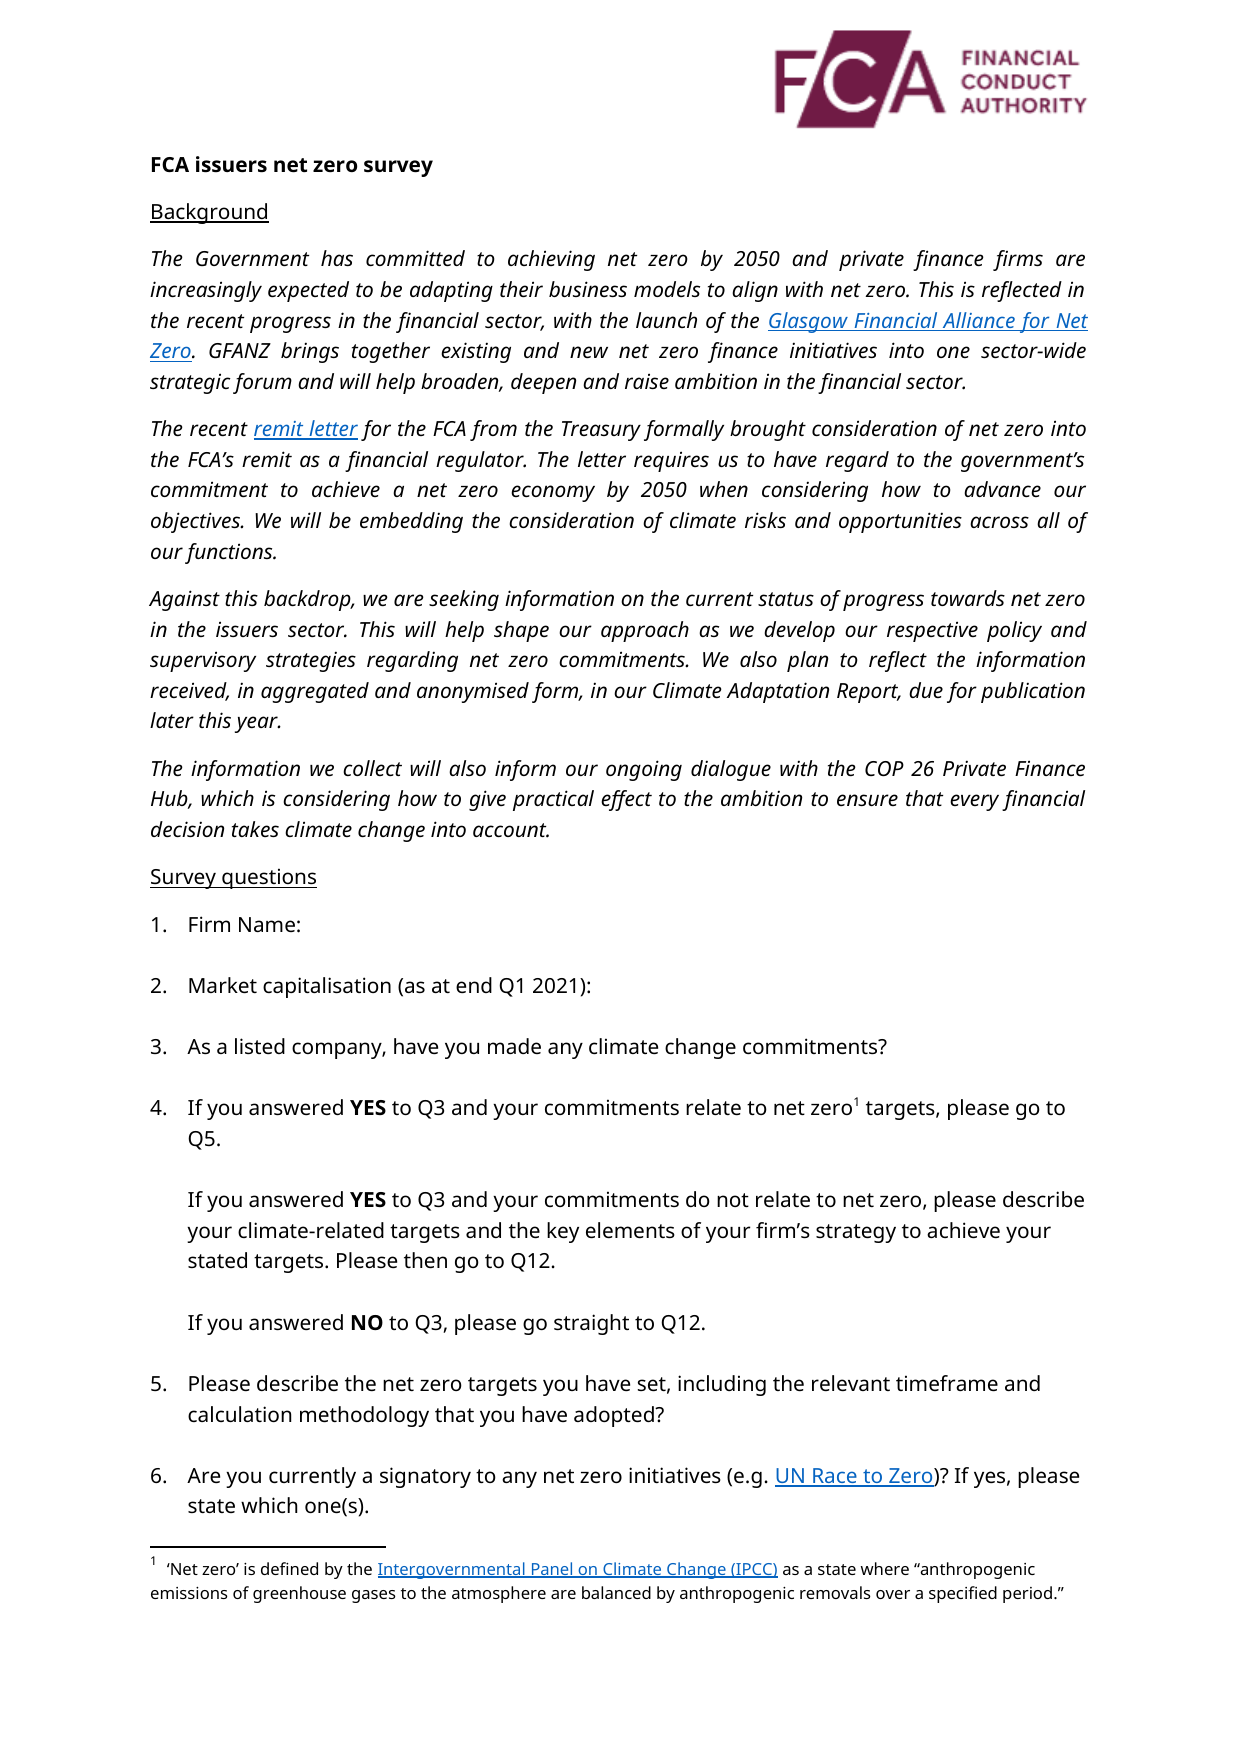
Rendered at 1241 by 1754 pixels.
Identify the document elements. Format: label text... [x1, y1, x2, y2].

list Market capitalisation (as at end Q1 2021): [150, 971, 1090, 1030]
text Survey questions [150, 862, 1090, 891]
text FCA issuers net zero survey [150, 150, 1090, 178]
text Against this backdrop, we are seeking information on the current status of progress towards net zero in the issuers sector. This will help shape our approach as we develop our respective policy and supervisory strategies regarding net zero commitments. We also plan to reflect the information received, in aggregated and anonymised form, in our Climate Adaptation Report, due for publication later this year. [150, 584, 1090, 735]
list Firm Name: [150, 910, 1090, 938]
list If you answered YES to Q3 and your commitments relate to net zero targets, please go to Q5. If you answered YES to Q3 and your commitments do not relate to net zero, please describe your climate-related targets and the key elements of your firm’s strategy to achieve your stated targets. Please then go to Q12. If you answered NO to Q3, please go straight to Q12. [150, 1093, 1090, 1336]
list As a listed company, have you made any climate change commitments? [150, 1032, 1090, 1091]
text The information we collect will also inform our ongoing dialogue with the COP 26 Private Finance Hub, which is considering how to give practical effect to the ambition to ensure that every financial decision takes climate change into account. [150, 754, 1090, 844]
text The Government has committed to achieving net zero by 2050 and private finance firms are increasingly expected to be adapting their business models to align with net zero. This is reflected in the recent progress in the financial sector, with the launch of the Glasgow Financial Alliance for Net Zero. GFANZ brings together existing and new net zero finance initiatives into one sector-wide strategic forum and will help broaden, deepen and raise ambition in the financial sector. [150, 244, 1090, 396]
picture [770, 26, 1091, 133]
text Background [150, 197, 1090, 226]
text The recent remit letter for the FCA from the Treasury formally brought consideration of net zero into the FCA’s remit as a financial regulator. The letter requires us to have regard to the government’s commitment to achieve a net zero economy by 2050 when considering how to advance our objectives. We will be embedding the consideration of climate risks and opportunities across all of our functions. [150, 414, 1090, 565]
list Are you currently a signatory to any net zero initiatives (e.g. UN Race to Zero)? If yes, please state which one(s). [150, 1461, 1090, 1520]
list Please describe the net zero targets you have set, including the relevant timeframe and calculation methodology that you have adopted? [150, 1369, 1090, 1428]
